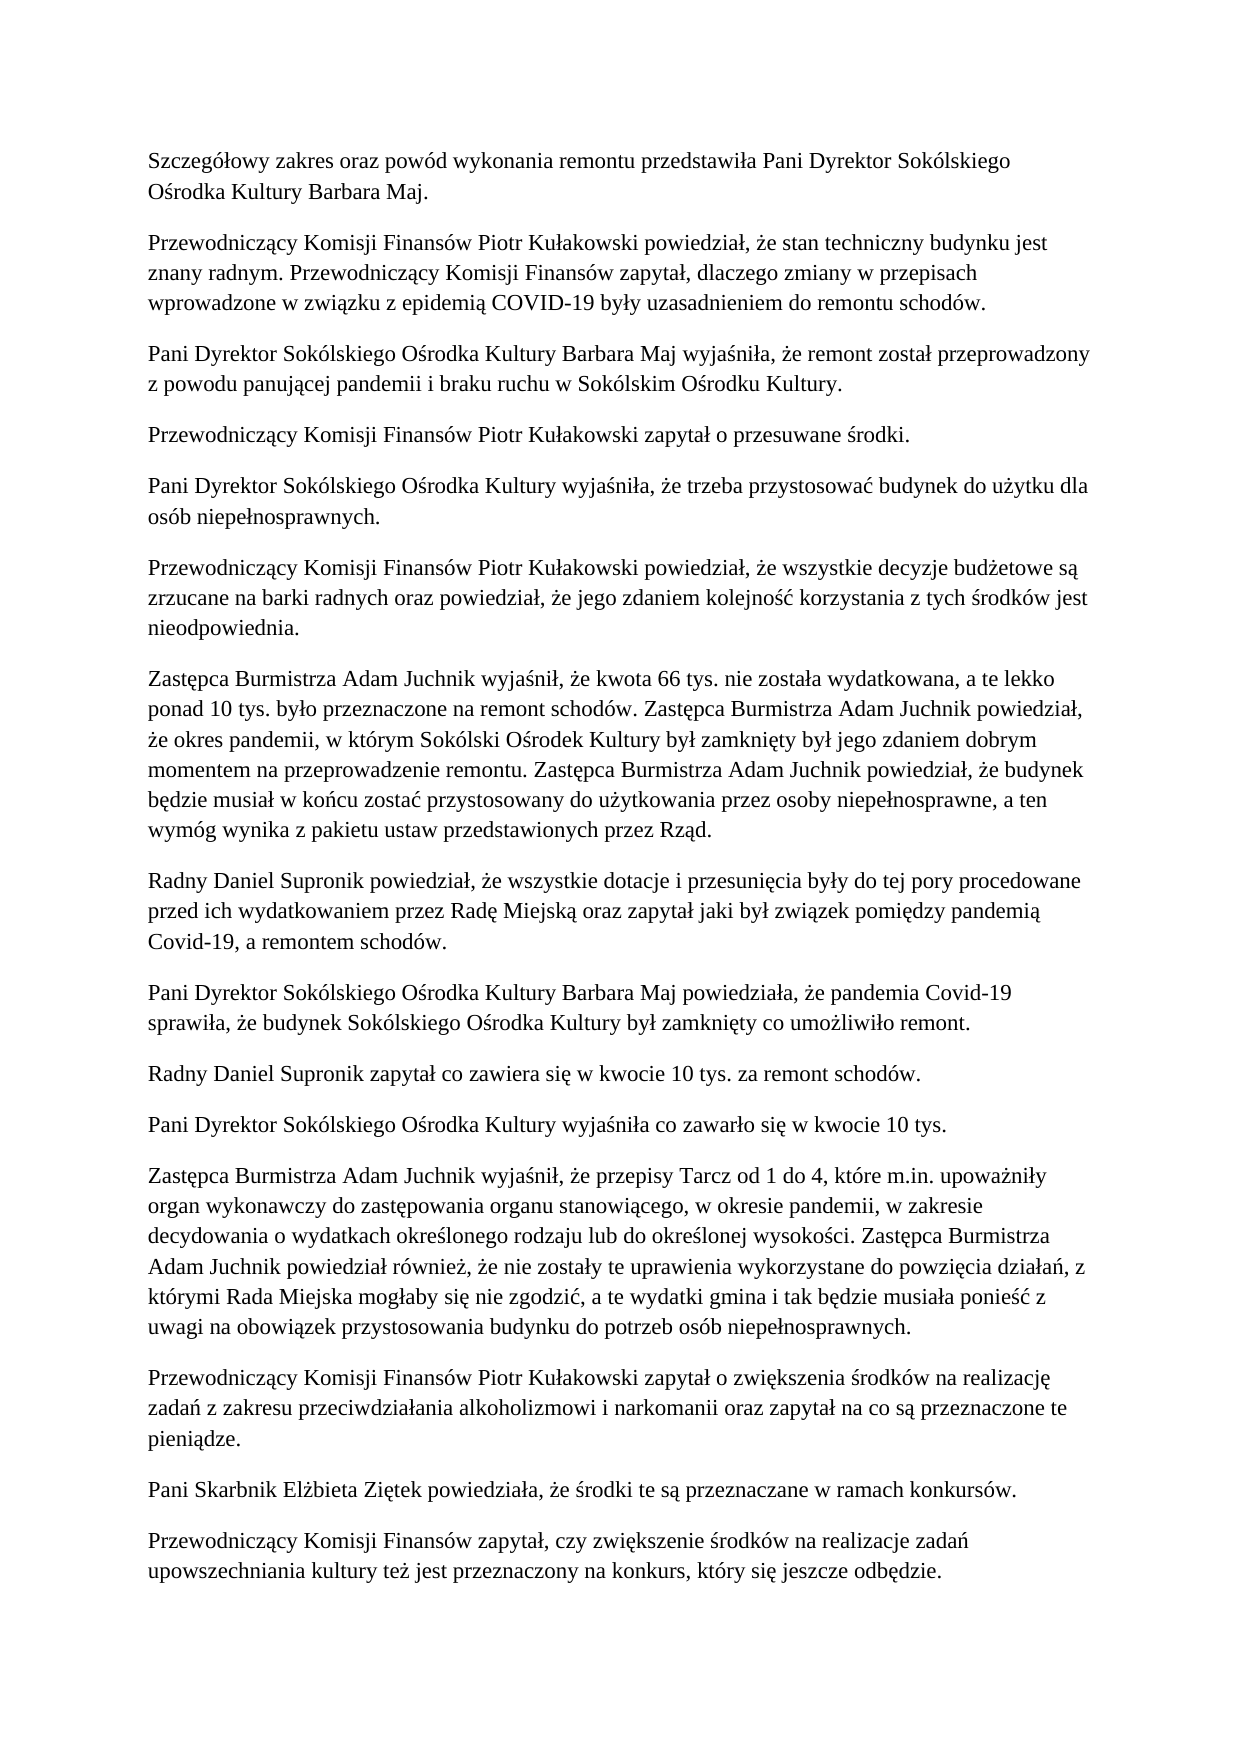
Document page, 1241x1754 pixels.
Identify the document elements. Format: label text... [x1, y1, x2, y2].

text Pani Dyrektor Sokólskiego Ośrodka Kultury Barbara Maj wyjaśniła, że remont został przeprowadzony z powodu panującej pandemii i braku ruchu w Sokólskim Ośrodku Kultury. [148, 340, 1093, 397]
text Pani Skarbnik Elżbieta Ziętek powiedziała, że środki te są przeznaczane w ramach konkursów. [148, 1476, 1093, 1502]
text Zastępca Burmistrza Adam Juchnik wyjaśnił, że kwota 66 tys. nie została wydatkowana, a te lekko ponad 10 tys. było przeznaczone na remont schodów. Zastępca Burmistrza Adam Juchnik powiedział, że okres pandemii, w którym Sokólski Ośrodek Kultury był zamknięty był jego zdaniem dobrym momentem na przeprowadzenie remontu. Zastępca Burmistrza Adam Juchnik powiedział, że budynek będzie musiał w końcu zostać przystosowany do użytkowania przez osoby niepełnosprawne, a ten wymóg wynika z pakietu ustaw przedstawionych przez Rząd. [148, 665, 1093, 843]
text Radny Daniel Supronik zapytał co zawiera się w kwocie 10 tys. za remont schodów. [148, 1060, 1093, 1086]
text Przewodniczący Komisji Finansów Piotr Kułakowski powiedział, że wszystkie decyzje budżetowe są zrzucane na barki radnych oraz powiedział, że jego zdaniem kolejność korzystania z tych środków jest nieodpowiednia. [148, 554, 1093, 641]
text Pani Dyrektor Sokólskiego Ośrodka Kultury wyjaśniła co zawarło się w kwocie 10 tys. [148, 1111, 1093, 1137]
text Przewodniczący Komisji Finansów zapytał, czy zwiększenie środków na realizacje zadań upowszechniania kultury też jest przeznaczony na konkurs, który się jeszcze odbędzie. [148, 1527, 1093, 1583]
text Przewodniczący Komisji Finansów Piotr Kułakowski powiedział, że stan techniczny budynku jest znany radnym. Przewodniczący Komisji Finansów zapytał, dlaczego zmiany w przepisach wprowadzone w związku z epidemią COVID-19 były uzasadnieniem do remontu schodów. [148, 229, 1093, 316]
text Szczegółowy zakres oraz powód wykonania remontu przedstawiła Pani Dyrektor Sokólskiego Ośrodka Kultury Barbara Maj. [148, 148, 1093, 204]
text Przewodniczący Komisji Finansów Piotr Kułakowski zapytał o przesuwane środki. [148, 422, 1093, 448]
text Radny Daniel Supronik powiedział, że wszystkie dotacje i przesunięcia były do tej pory procedowane przed ich wydatkowaniem przez Radę Miejską oraz zapytał jaki był związek pomiędzy pandemią Covid-19, a remontem schodów. [148, 867, 1093, 954]
text Zastępca Burmistrza Adam Juchnik wyjaśnił, że przepisy Tarcz od 1 do 4, które m.in. upoważniły organ wykonawczy do zastępowania organu stanowiącego, w okresie pandemii, w zakresie decydowania o wydatkach określonego rodzaju lub do określonej wysokości. Zastępca Burmistrza Adam Juchnik powiedział również, że nie zostały te uprawienia wykorzystane do powzięcia działań, z którymi Rada Miejska mogłaby się nie zgodzić, a te wydatki gmina i tak będzie musiała ponieść z uwagi na obowiązek przystosowania budynku do potrzeb osób niepełnosprawnych. [148, 1162, 1093, 1339]
text Pani Dyrektor Sokólskiego Ośrodka Kultury wyjaśniła, że trzeba przystosować budynek do użytku dla osób niepełnosprawnych. [148, 473, 1093, 529]
text Przewodniczący Komisji Finansów Piotr Kułakowski zapytał o zwiększenia środków na realizację zadań z zakresu przeciwdziałania alkoholizmowi i narkomanii oraz zapytał na co są przeznaczone te pieniądze. [148, 1364, 1093, 1451]
text Pani Dyrektor Sokólskiego Ośrodka Kultury Barbara Maj powiedziała, że pandemia Covid-19 sprawiła, że budynek Sokólskiego Ośrodka Kultury był zamknięty co umożliwiło remont. [148, 979, 1093, 1035]
